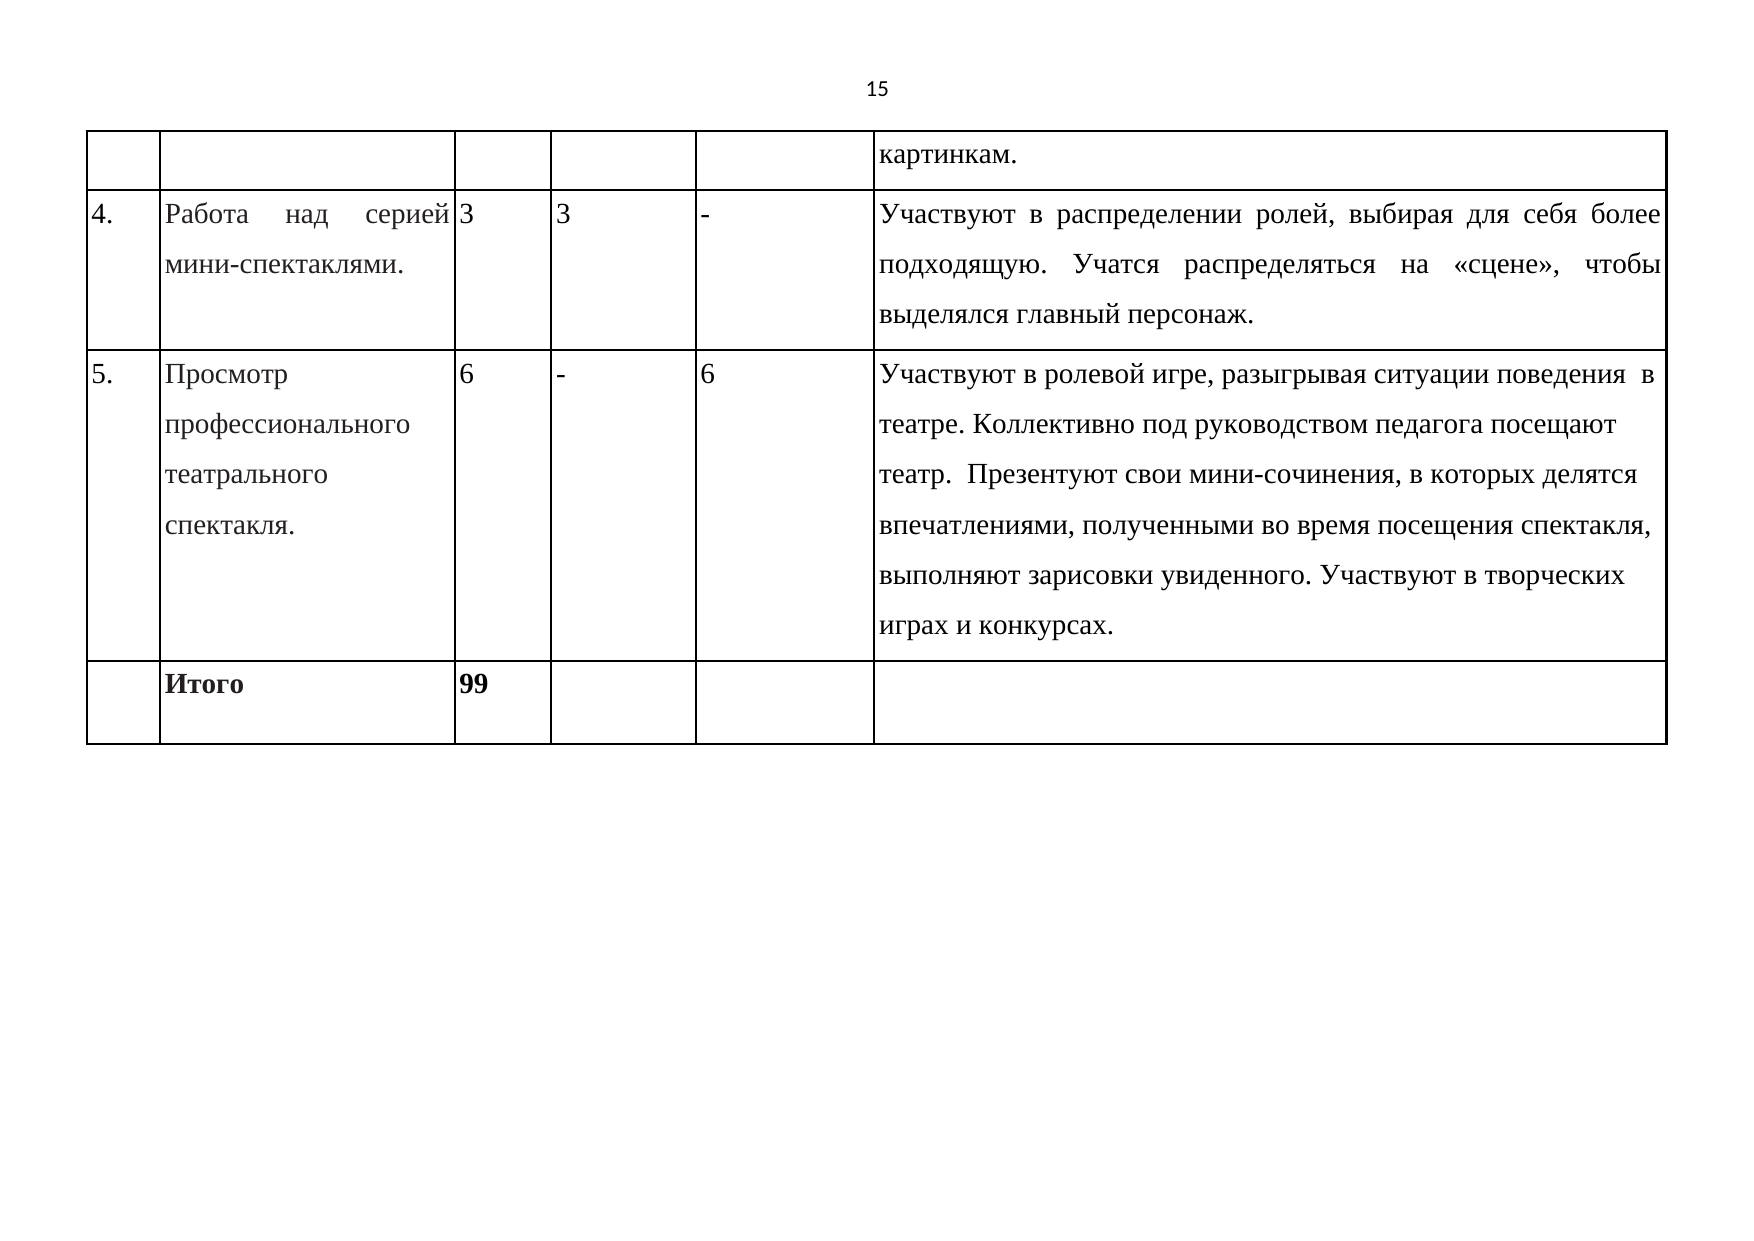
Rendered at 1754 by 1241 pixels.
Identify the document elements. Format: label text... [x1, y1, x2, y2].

table_cell [552, 662, 695, 742]
table_cell 3. [88, 132, 159, 189]
table_cell Просмотр профессионального театрального спектакля. [161, 351, 454, 660]
table_cell 6 [456, 351, 550, 660]
table_cell 3 [552, 191, 695, 349]
table_cell Участвуют в ролевой игре, разыгрывая ситуации поведения в театре. Коллективно под руководством педагога посещают театр. Презентуют свои мини-сочинения, в которых делятся впечатлениями, полученными во время посещения спектакля, выполняют зарисовки увиденного. Участвуют в творческих играх и конкурсах. [875, 351, 1665, 660]
table_cell [875, 662, 1665, 742]
table_cell 3 [456, 191, 550, 349]
table_cell Участвуют в распределении ролей, выбирая для себя более подходящую. Учатся распределяться на «сцене», чтобы выделялся главный персонаж. [875, 191, 1665, 349]
table_cell 36 [697, 132, 873, 189]
table_cell 6 [697, 351, 873, 660]
table_cell - [697, 191, 873, 349]
table_cell 5. [88, 351, 159, 660]
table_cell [161, 132, 454, 189]
table_cell [697, 662, 873, 742]
table_cell 99 [456, 662, 550, 742]
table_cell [875, 132, 1665, 189]
table_cell - [552, 351, 695, 660]
table_cell Итого [161, 662, 454, 742]
table_cell Работа над серией мини-спектаклями. [161, 191, 454, 349]
table_cell 4. [88, 191, 159, 349]
table_cell 40 [456, 132, 550, 189]
table_cell - [552, 132, 695, 189]
table_cell [88, 662, 159, 742]
